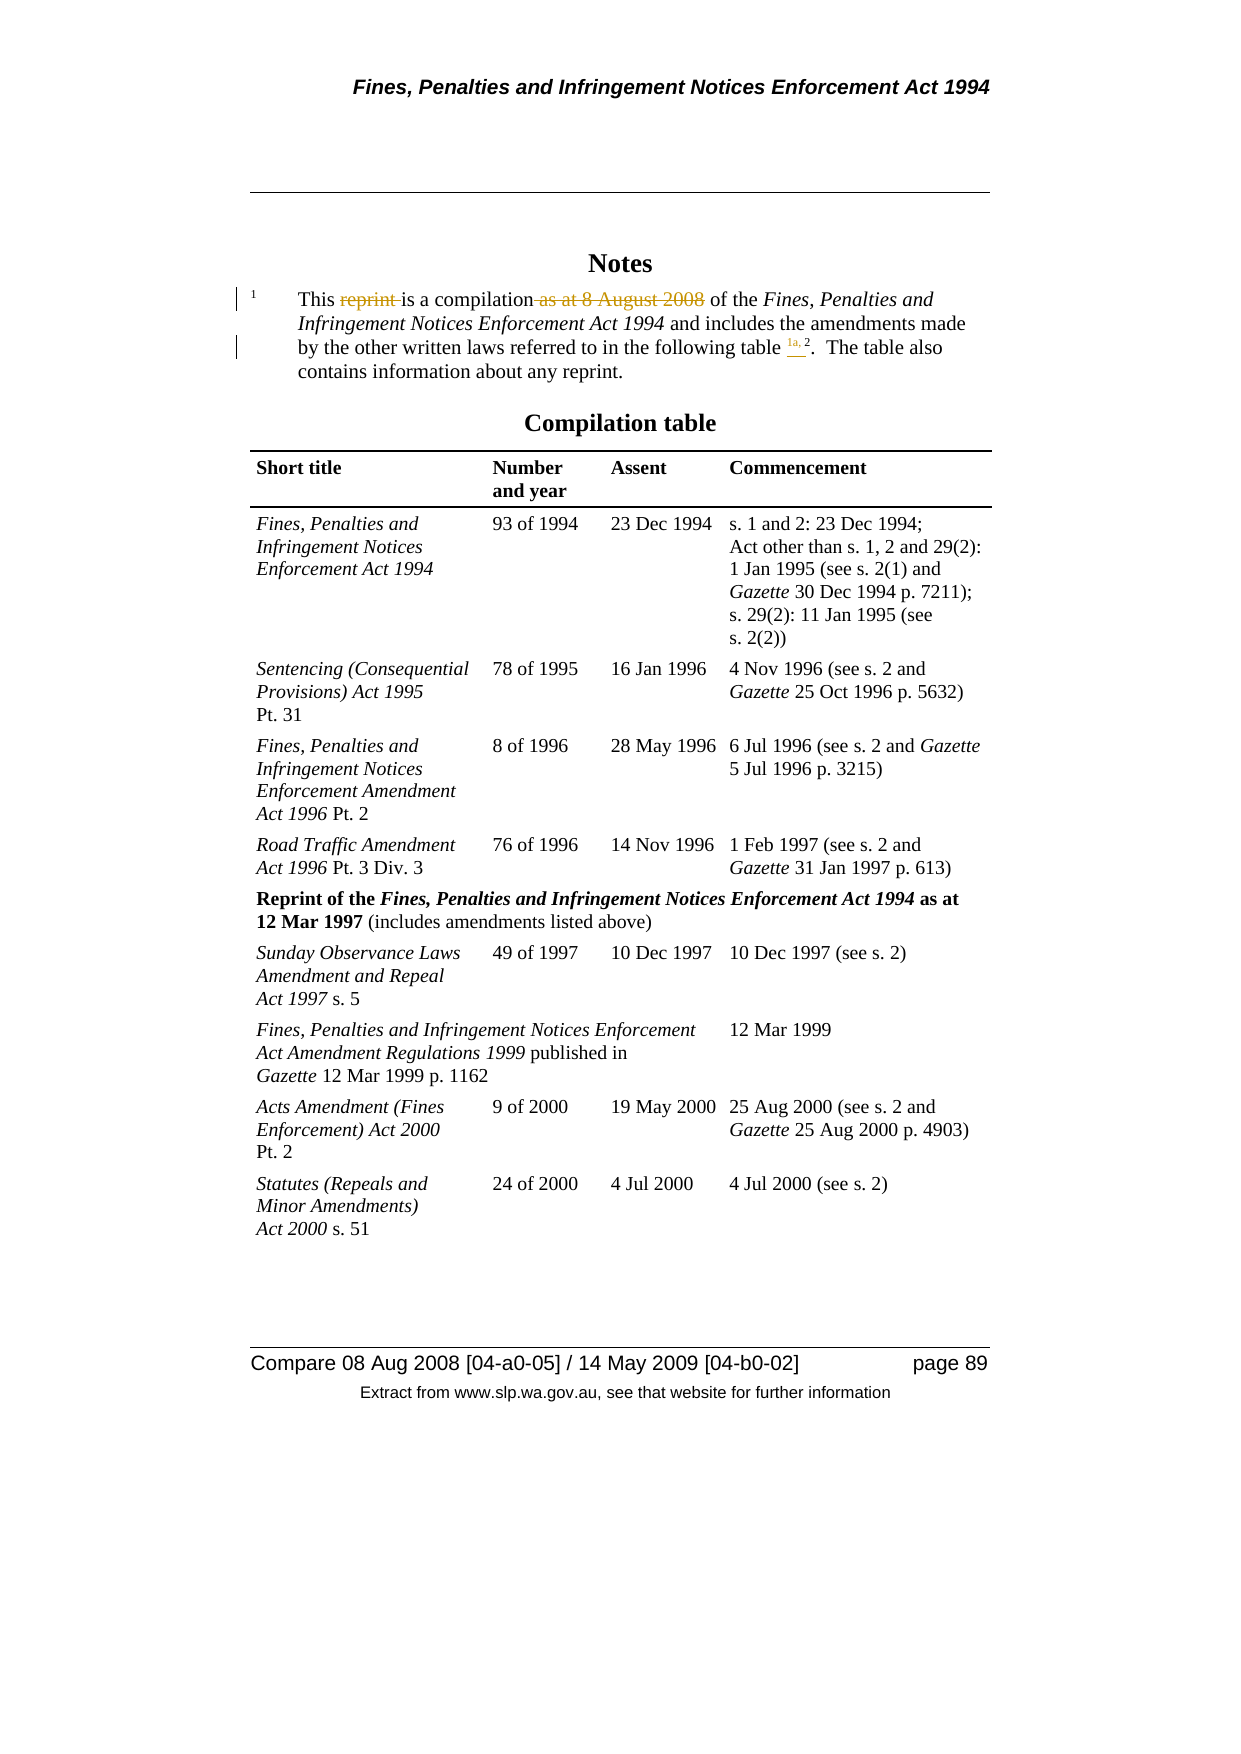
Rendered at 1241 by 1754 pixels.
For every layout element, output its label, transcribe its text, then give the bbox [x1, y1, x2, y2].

table_cell 28 May 1996 [605, 730, 723, 829]
table_cell 24 of 2000 [487, 1168, 605, 1244]
table_cell 12 Mar 1999 [723, 1014, 992, 1091]
table_cell 6 Jul 1996 (see s. 2 and Gazette 5 Jul 1996 p. 3215) [723, 730, 992, 829]
table_cell 8 of 1996 [487, 730, 605, 829]
table_cell Sentencing (Consequential Provisions) Act 1995 Pt. 31 [250, 653, 487, 729]
table_cell s. 1 and 2: 23 Dec 1994; Act other than s. 1, 2 and 29(2): 1 Jan 1995 (see s. 2(1) and Gazette 30 Dec 1994 p. 7211); s. 29(2): 11 Jan 1995 (see s. 2(2)) [723, 508, 992, 653]
table_cell 4 Jul 2000 (see s. 2) [723, 1168, 992, 1244]
table_cell Statutes (Repeals and Minor Amendments) Act 2000 s. 51 [250, 1168, 487, 1244]
table_header Short title [250, 452, 487, 506]
table_header Commencement [723, 452, 992, 506]
table_cell Reprint of the Fines, Penalties and Infringement Notices Enforcement Act 1994 as at 12 Mar 1997 (includes amendments listed above) [250, 883, 989, 937]
table_cell 78 of 1995 [487, 653, 605, 729]
table_cell 4 Jul 2000 [605, 1168, 723, 1244]
table_cell 76 of 1996 [487, 829, 605, 883]
table_cell Road Traffic Amendment Act 1996 Pt. 3 Div. 3 [250, 829, 487, 883]
subtitle Compilation table [250, 408, 990, 437]
table_cell 25 Aug 2000 (see s. 2 and Gazette 25 Aug 2000 p. 4903) [723, 1091, 992, 1167]
table_cell 23 Dec 1994 [605, 508, 723, 653]
table_cell Sunday Observance Laws Amendment and Repeal Act 1997 s. 5 [250, 937, 487, 1014]
table_cell 4 Nov 1996 (see s. 2 and Gazette 25 Oct 1996 p. 5632) [723, 653, 992, 729]
table_header Assent [605, 452, 723, 506]
table_cell Fines, Penalties and Infringement Notices Enforcement Act Amendment Regulations 1999 published in Gazette 12 Mar 1999 p. 1162 [250, 1014, 723, 1091]
table_cell 9 of 2000 [487, 1091, 605, 1167]
table_cell Acts Amendment (Fines Enforcement) Act 2000 Pt. 2 [250, 1091, 487, 1167]
table_header Number and year [487, 452, 605, 506]
table_cell 49 of 1997 [487, 937, 605, 1014]
table_cell 10 Dec 1997 (see s. 2) [723, 937, 992, 1014]
subtitle Notes [250, 247, 990, 279]
table_cell 1 Feb 1997 (see s. 2 and Gazette 31 Jan 1997 p. 613) [723, 829, 992, 883]
text 1 This is a compilation of the Fines, Penalties and Infringement Notices Enforcement Act 1994 and includes the amendments made by the other written laws referred to in the following table 2. The table also contains information about any reprint. [250, 287, 990, 383]
table_cell 19 May 2000 [605, 1091, 723, 1167]
table_cell 93 of 1994 [487, 508, 605, 653]
table_cell Fines, Penalties and Infringement Notices Enforcement Act 1994 [250, 508, 487, 653]
table_cell 14 Nov 1996 [605, 829, 723, 883]
table_cell 16 Jan 1996 [605, 653, 723, 729]
table_cell 10 Dec 1997 [605, 937, 723, 1014]
table_cell Fines, Penalties and Infringement Notices Enforcement Amendment Act 1996 Pt. 2 [250, 730, 487, 829]
